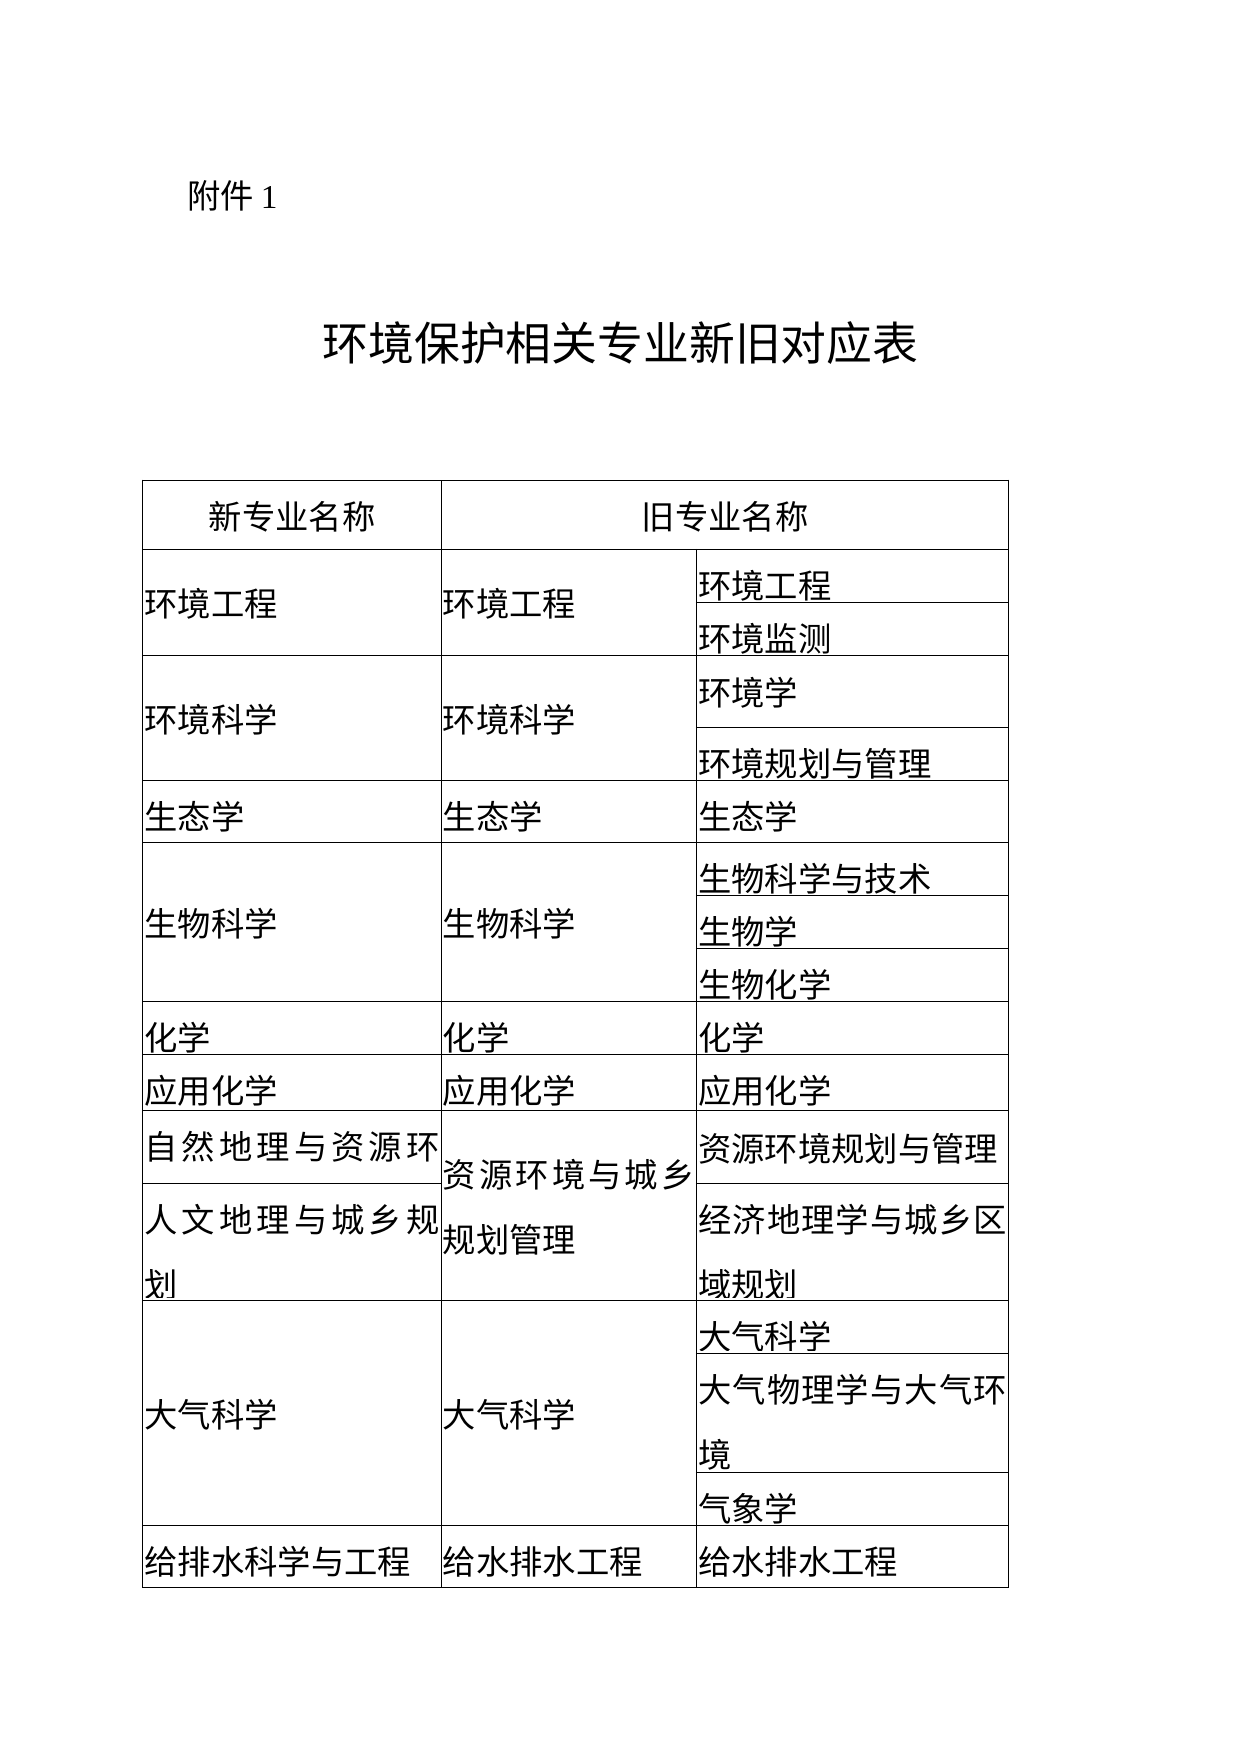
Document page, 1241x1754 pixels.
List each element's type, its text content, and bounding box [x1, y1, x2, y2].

table_cell 环境科学 [143, 656, 441, 780]
table_cell 大气科学 [442, 1301, 696, 1525]
table_cell 自然地理与资源环境 [143, 1111, 441, 1183]
table_cell 生物化学 [697, 949, 1008, 1001]
table_cell 资源环境规划与管理 [697, 1111, 1008, 1183]
table_cell 应用化学 [143, 1055, 441, 1109]
table_cell 大气科学 [697, 1301, 1008, 1353]
table_cell 生态学 [442, 781, 696, 842]
table_cell 生态学 [143, 781, 441, 842]
table_cell 经济地理学与城乡区域规划 [697, 1184, 1008, 1299]
table_cell 环境规划与管理 [697, 728, 1008, 780]
table_cell 化学 [442, 1002, 696, 1054]
table_cell 大气科学 [143, 1301, 441, 1525]
table_cell 气象学 [697, 1473, 1008, 1525]
table_cell 应用化学 [697, 1055, 1008, 1109]
table_cell 给水排水工程 [442, 1526, 696, 1587]
table_cell 环境学 [697, 656, 1008, 727]
table_cell 生物学 [697, 896, 1008, 948]
table_cell 环境工程 [697, 550, 1008, 602]
table_cell 给排水科学与工程 [143, 1526, 441, 1587]
table_header 旧专业名称 [442, 481, 1008, 549]
table_cell 资源环境与城乡规划管理 [442, 1111, 696, 1299]
table_cell 人文地理与城乡规划 [143, 1184, 441, 1299]
table_cell 大气物理学与大气环境 [697, 1354, 1008, 1472]
table_cell 应用化学 [442, 1055, 696, 1109]
table_cell 生物科学 [442, 843, 696, 1001]
table_cell 生物科学与技术 [697, 843, 1008, 895]
table_cell 环境工程 [143, 550, 441, 655]
table_cell 化学 [143, 1002, 441, 1054]
table_cell 化学 [697, 1002, 1008, 1054]
text 附件1 [187, 162, 1053, 227]
text 环境保护相关专业新旧对应表 [187, 292, 1053, 389]
table_cell 环境监测 [697, 603, 1008, 655]
table_header 新专业名称 [143, 481, 441, 549]
table_cell 生态学 [697, 781, 1008, 842]
table_cell 环境工程 [442, 550, 696, 655]
table_cell 给水排水工程 [697, 1526, 1008, 1587]
table_cell 环境科学 [442, 656, 696, 780]
table_cell 生物科学 [143, 843, 441, 1001]
